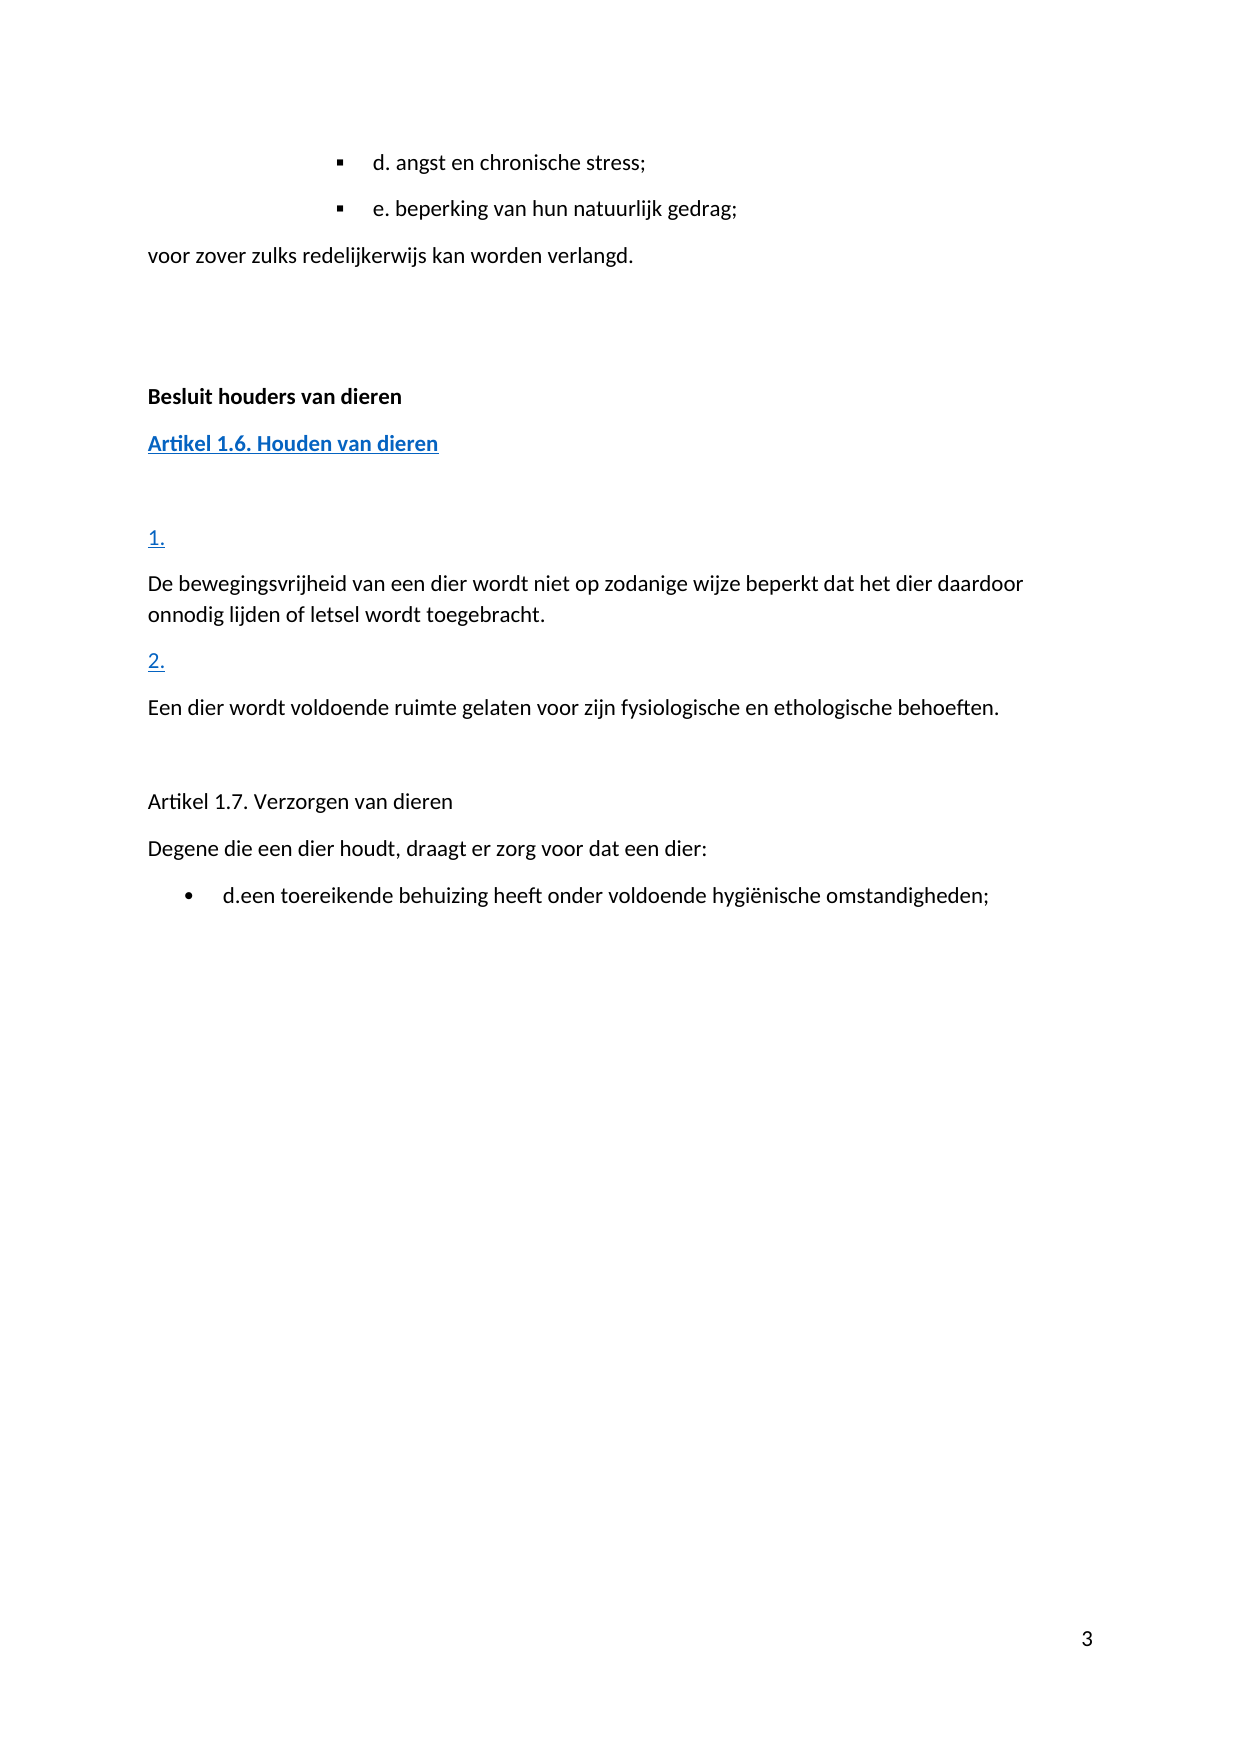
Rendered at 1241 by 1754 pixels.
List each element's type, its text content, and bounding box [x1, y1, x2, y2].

text Artikel 1.6. Houden van dieren [148, 429, 1093, 457]
text Artikel 1.7. Verzorgen van dieren [148, 787, 1093, 815]
text Een dier wordt voldoende ruimte gelaten voor zijn fysiologische en ethologische behoeften. [148, 693, 1093, 721]
text Besluit houders van dieren [148, 382, 1093, 410]
list e. beperking van hun natuurlijk gedrag; [335, 194, 1093, 222]
text 2. [148, 647, 1093, 674]
text voor zover zulks redelijkerwijs kan worden verlangd. [148, 241, 1093, 269]
text Degene die een dier houdt, draagt er zorg voor dat een dier: [148, 834, 1093, 862]
list d. angst en chronische stress; [335, 148, 1093, 176]
text De bewegingsvrijheid van een dier wordt niet op zodanige wijze beperkt dat het dier daardoor onnodig lijden of letsel wordt toegebracht. [148, 569, 1093, 628]
list d.een toereikende behuizing heeft onder voldoende hygiënische omstandigheden; [185, 881, 1093, 909]
text 1. [148, 523, 1093, 551]
